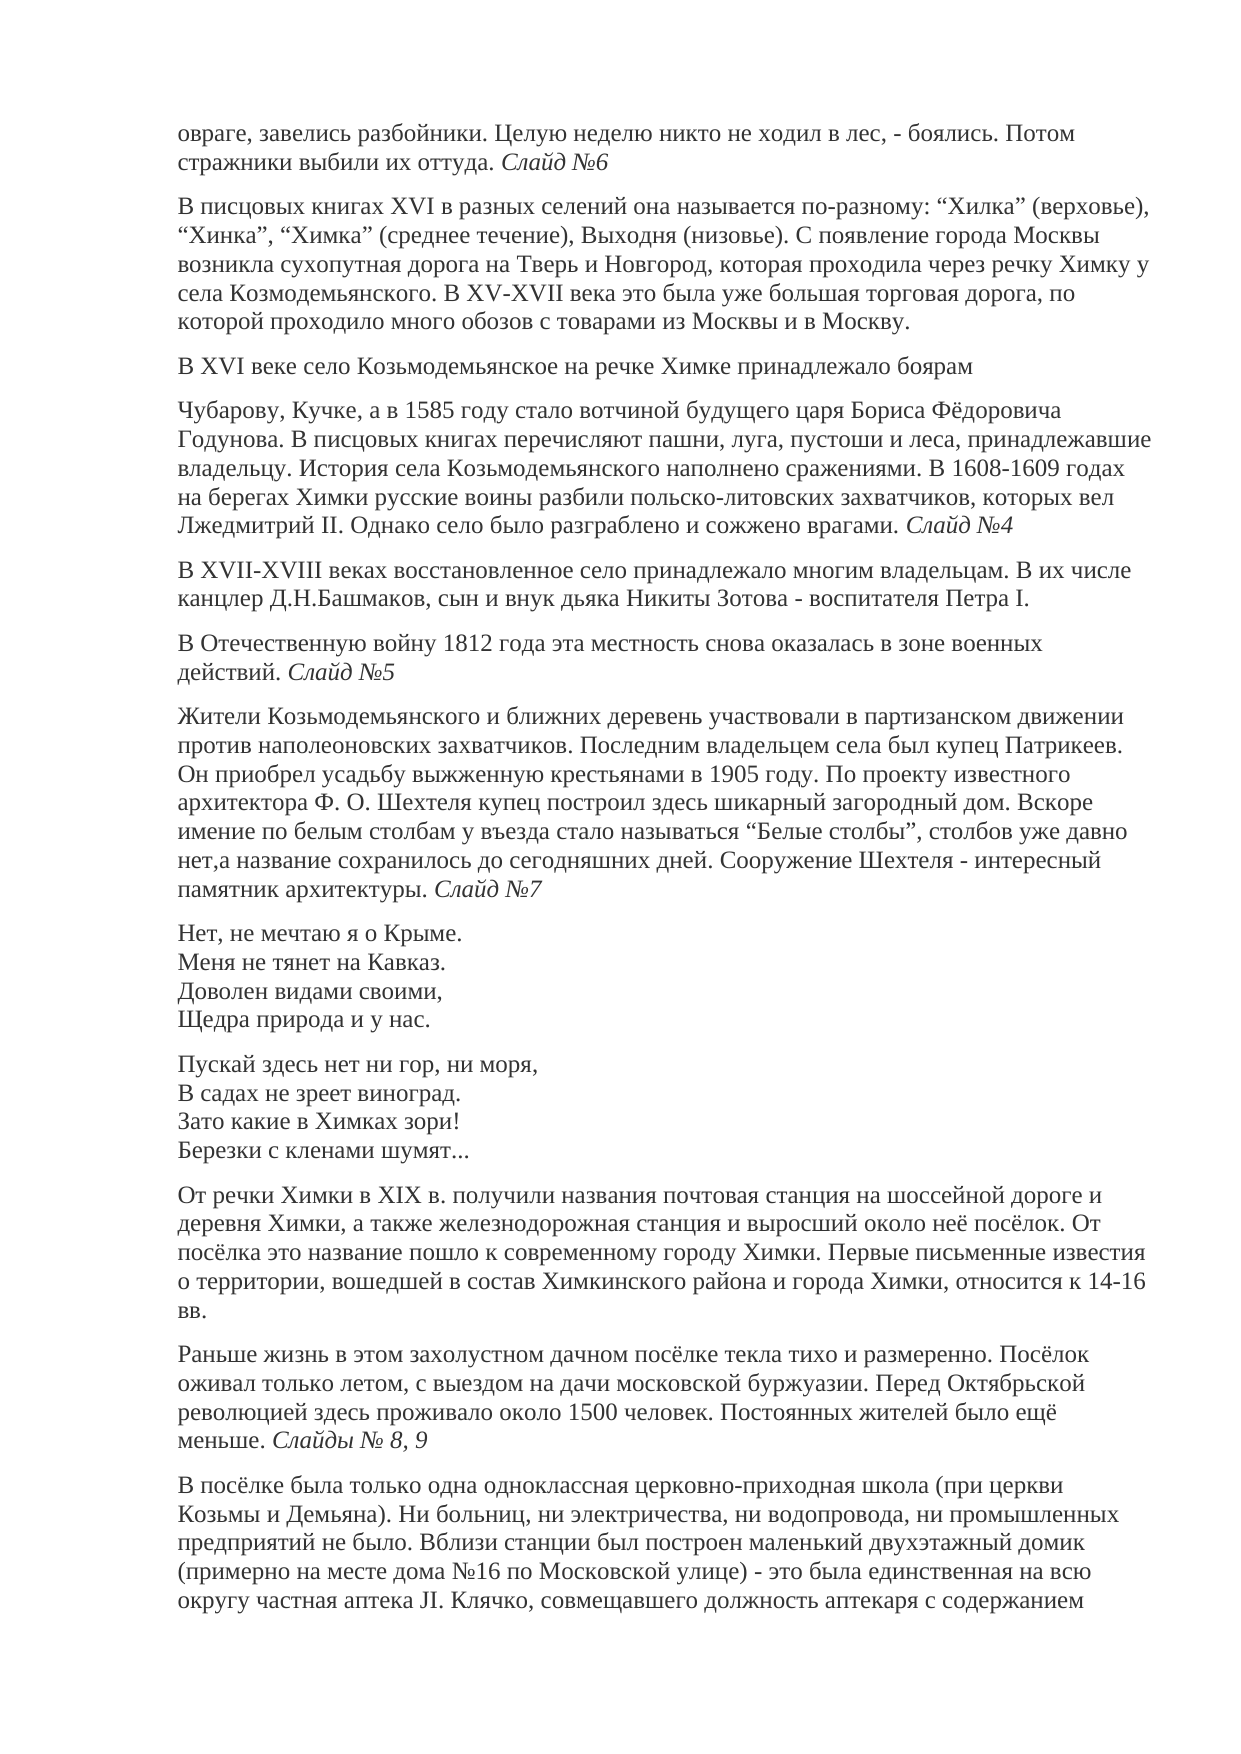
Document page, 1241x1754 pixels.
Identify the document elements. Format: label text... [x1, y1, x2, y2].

text В Отечественную войну 1812 года эта местность снова оказалась в зоне военных действий. Слайд №5 [177, 628, 1152, 686]
text В XVII-XVIII веках восстановленное село принадлежало многим владельцам. В их числе канцлер Д.Н.Башмаков, сын и внук дьяка Никиты Зотова - воспитателя Петра I. [177, 555, 1152, 612]
text Чубарову, Кучке, а в 1585 году стало вотчиной будущего царя Бориса Фёдоровича Годунова. В писцовых книгах перечисляют пашни, луга, пустоши и леса, принадлежавшие владельцу. История села Козьмодемьянского наполнено сражениями. В 1608-1609 годах на берегах Химки русские воины разбили польско-литовских захватчиков, которых вел Лжедмитрий II. Однако село было разграблено и сожжено врагами. Слайд №4 [177, 395, 1152, 539]
text В писцовых книгах XVI в разных селений она называется по-разному: “Хилка” (верховье), “Хинка”, “Химка” (среднее течение), Выходня (низовье). С появление города Москвы возникла сухопутная дорога на Тверь и Новгород, которая проходила через речку Химку у села Козмодемьянского. В XV-XVII века это была уже большая торговая дорога, по которой проходило много обозов с товарами из Москвы и в Москву. [177, 191, 1152, 335]
text Нет, не мечтаю я о Крыме. Меня не тянет на Кавказ. Доволен видами своими, Щедра природа и у нас. [177, 918, 1152, 1033]
text Раньше жизнь в этом захолустном дачном посёлке текла тихо и размеренно. Посёлок оживал только летом, с выездом на дачи московской буржуазии. Перед Октябрьской революцией здесь проживало около 1500 человек. Постоянных жителей было ещё меньше. Слайды № 8, 9 [177, 1339, 1152, 1454]
text В XVI веке село Козьмодемьянское на речке Химке принадлежало боярам [177, 351, 1152, 379]
text Пускай здесь нет ни гор, ни моря, В садах не зреет виноград. Зато какие в Химках зори! Березки с кленами шумят... [177, 1049, 1152, 1164]
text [177, 1470, 1152, 1614]
text От речки Химки в XIX в. получили названия почтовая станция на шоссейной дороге и деревня Химки, а также железнодорожная станция и выросший около неё посёлок. От посёлка это название пошло к современному городу Химки. Первые письменные известия о территории, вошедшей в состав Химкинского района и города Химки, относится к 14-16 вв. [177, 1180, 1152, 1323]
text Жители Козьмодемьянского и ближних деревень участвовали в партизанском движении против наполеоновских захватчиков. Последним владельцем села был купец Патрикеев. Он приобрел усадьбу выжженную крестьянами в 1905 году. По проекту известного архитектора Ф. О. Шехтеля купец построил здесь шикарный загородный дом. Вскоре имение по белым столбам у въезда стало называться “Белые столбы”, столбов уже давно нет,а название сохранилось до сегодняшних дней. Сооружение Шехтеля - интересный памятник архитектуры. Слайд №7 [177, 701, 1152, 902]
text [177, 118, 1152, 176]
